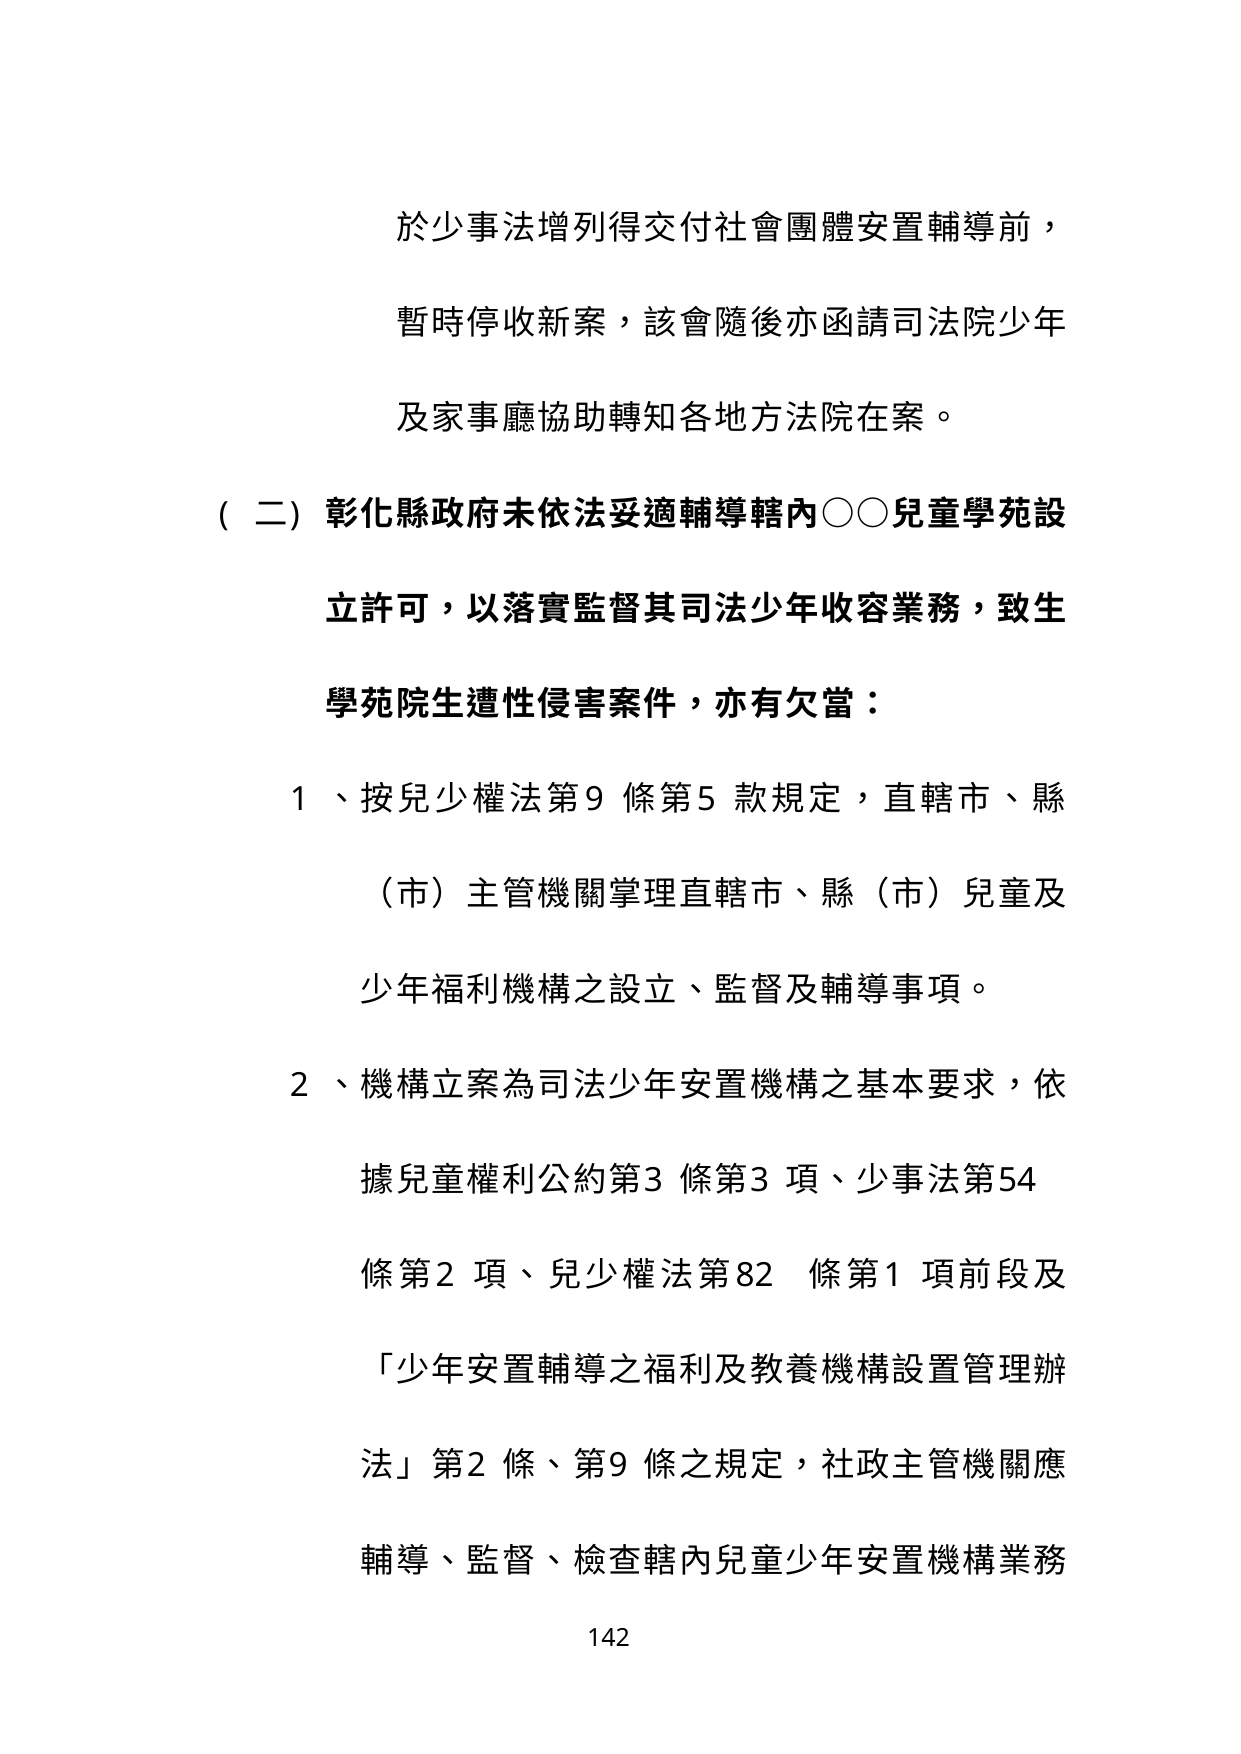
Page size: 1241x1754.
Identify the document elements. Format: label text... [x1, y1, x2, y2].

subtitle 法務部按上揭會議決議意旨，於106年5月3日函請臺灣更生保護會就其所屬兒童學苑於少事法增列得交付社會團體安置輔導前，暫時停收新案，該會隨後亦函請司法院少年及家事廳協助轉知各地方法院在案。 [272, 177, 1069, 463]
subtitle 機構立案為司法少年安置機構之基本要求，依據兒童權利公約第3條第3項、少事法第54條第2項、兒少權法第82條第1項前段及「少年安置輔導之福利及教養機構設置管理辦法」第2條、第9條之規定，社政主管機關應輔導、監督、檢查轄內兒童少年安置機構業務之執行及財務之管理，詳如前述。 [272, 1034, 1069, 1605]
subtitle 按兒少權法第9條第5款規定，直轄市、縣（市）主管機關掌理直轄市、縣（市）兒童及少年福利機構之設立、監督及輔導事項。 [272, 748, 1069, 1034]
subtitle 彰化縣政府未依法妥適輔導轄內○○兒童學苑設立許可，以落實監督其司法少年收容業務，致生學苑院生遭性侵害案件，亦有欠當： [219, 463, 1069, 748]
